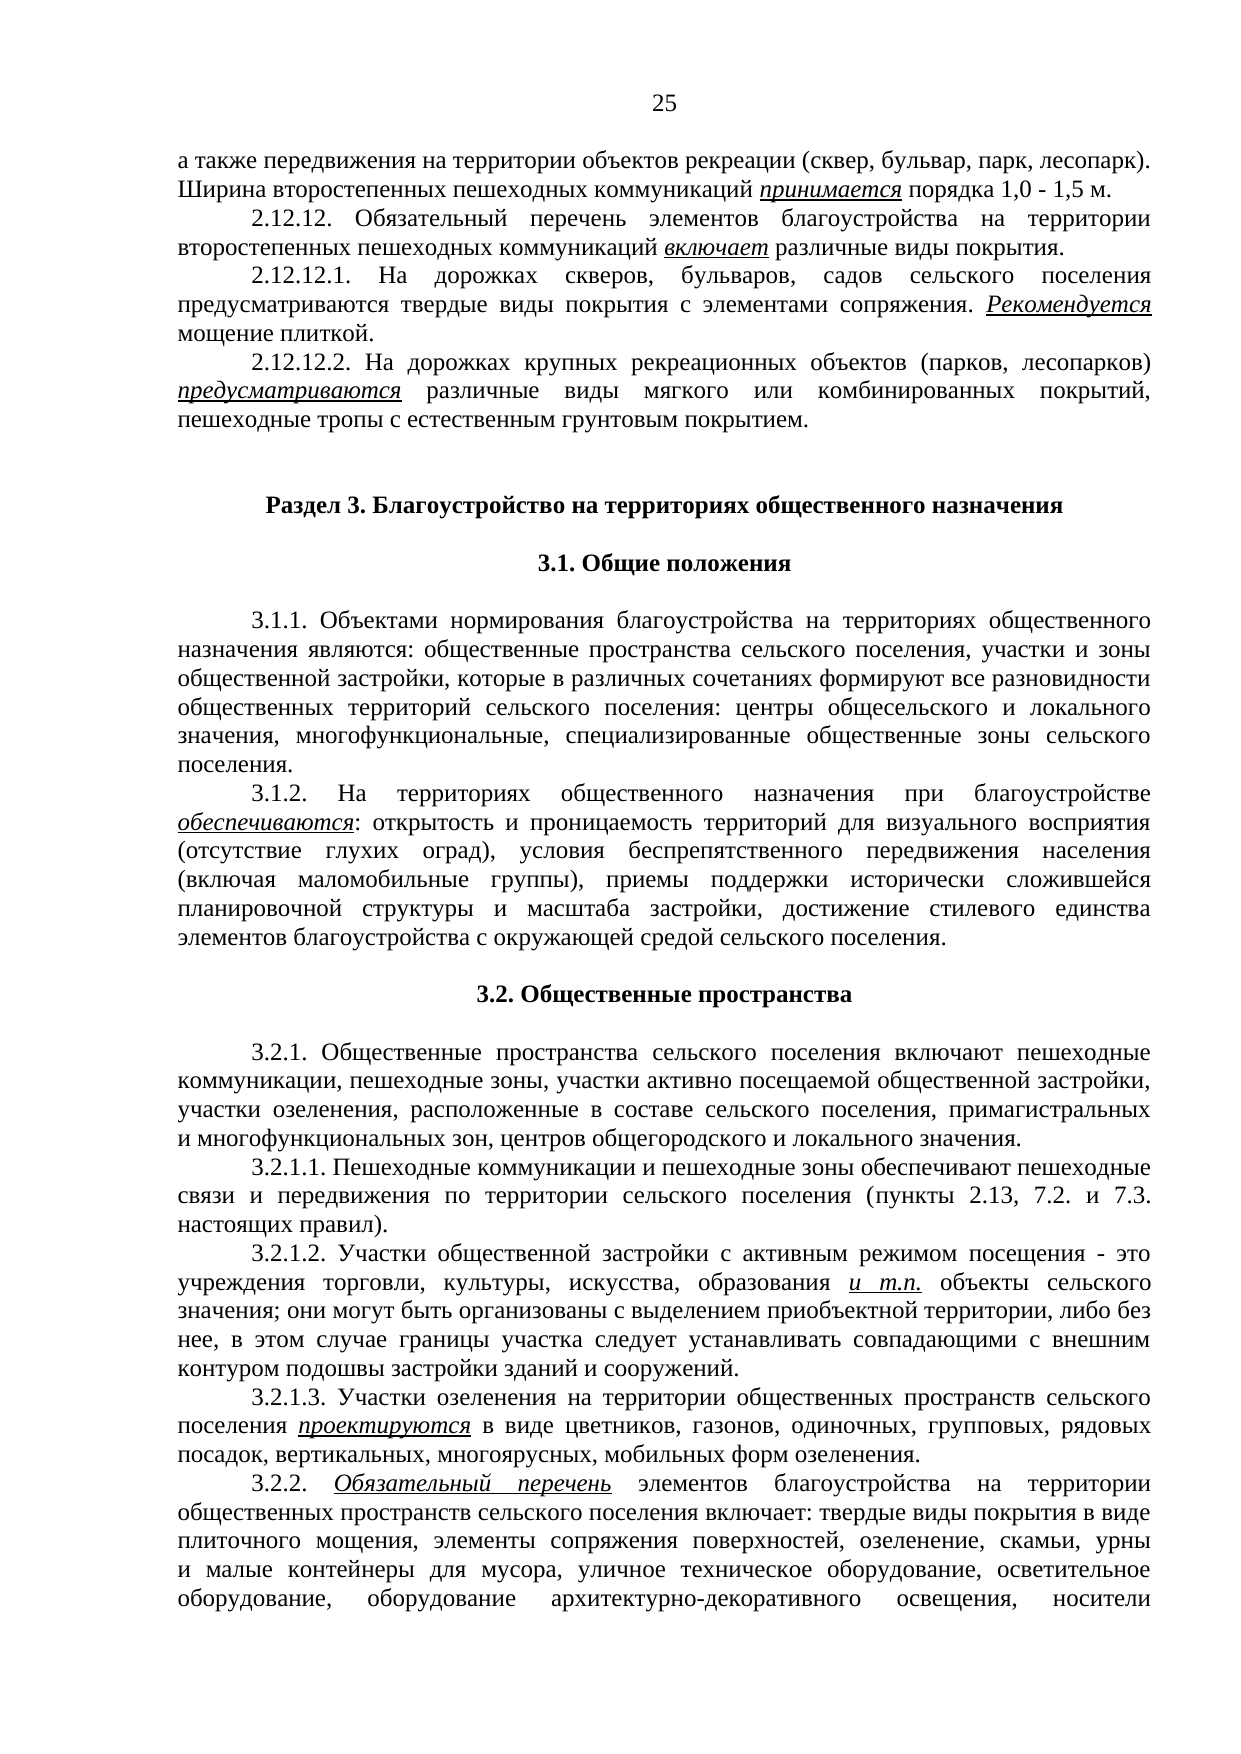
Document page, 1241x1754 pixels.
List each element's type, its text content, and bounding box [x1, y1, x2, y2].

text 3.2.1.1. Пешеходные коммуникации и пешеходные зоны обеспечивают пешеходные связи и передвижения по территории сельского поселения (пункты 2.13, 7.2. и 7.3. настоящих правил). [177, 1152, 1152, 1238]
text 2.12.12.1. На дорожках скверов, бульваров, садов сельского поселения предусматриваются твердые виды покрытия с элементами сопряжения. Рекомендуется мощение плиткой. [177, 260, 1152, 347]
text 3.1. Общие положения [177, 548, 1152, 577]
text 3.2. Общественные пространства [177, 979, 1152, 1008]
text 2.12.12.2. На дорожках крупных рекреационных объектов (парков, лесопарков) предусматриваются различные виды мягкого или комбинированных покрытий, пешеходные тропы с естественным грунтовым покрытием. [177, 347, 1152, 433]
text 3.1.1. Объектами нормирования благоустройства на территориях общественного назначения являются: общественные пространства сельского поселения, участки и зоны общественной застройки, которые в различных сочетаниях формируют все разновидности общественных территорий сельского поселения: центры общесельского и локального значения, многофункциональные, специализированные общественные зоны сельского поселения. [177, 605, 1152, 778]
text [177, 145, 1152, 203]
text 3.1.2. На территориях общественного назначения при благоустройстве обеспечиваются: открытость и проницаемость территорий для визуального восприятия (отсутствие глухих оград), условия беспрепятственного передвижения населения (включая маломобильные группы), приемы поддержки исторически сложившейся планировочной структуры и масштаба застройки, достижение стилевого единства элементов благоустройства с окружающей средой сельского поселения. [177, 778, 1152, 950]
text 3.2.1.2. Участки общественной застройки с активным режимом посещения - это учреждения торговли, культуры, искусства, образования и т.п. объекты сельского значения; они могут быть организованы с выделением приобъектной территории, либо без нее, в этом случае границы участка следует устанавливать совпадающими с внешним контуром подошвы застройки зданий и сооружений. [177, 1238, 1152, 1382]
text Раздел 3. Благоустройство на территориях общественного назначения [177, 490, 1152, 519]
text 3.2.1. Общественные пространства сельского поселения включают пешеходные коммуникации, пешеходные зоны, участки активно посещаемой общественной застройки, участки озеленения, расположенные в составе сельского поселения, примагистральных и многофункциональных зон, центров общегородского и локального значения. [177, 1037, 1152, 1152]
text 3.2.1.3. Участки озеленения на территории общественных пространств сельского поселения проектируются в виде цветников, газонов, одиночных, групповых, рядовых посадок, вертикальных, многоярусных, мобильных форм озеленения. [177, 1382, 1152, 1468]
text 2.12.12. Обязательный перечень элементов благоустройства на территории второстепенных пешеходных коммуникаций включает различные виды покрытия. [177, 203, 1152, 260]
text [177, 1468, 1152, 1612]
